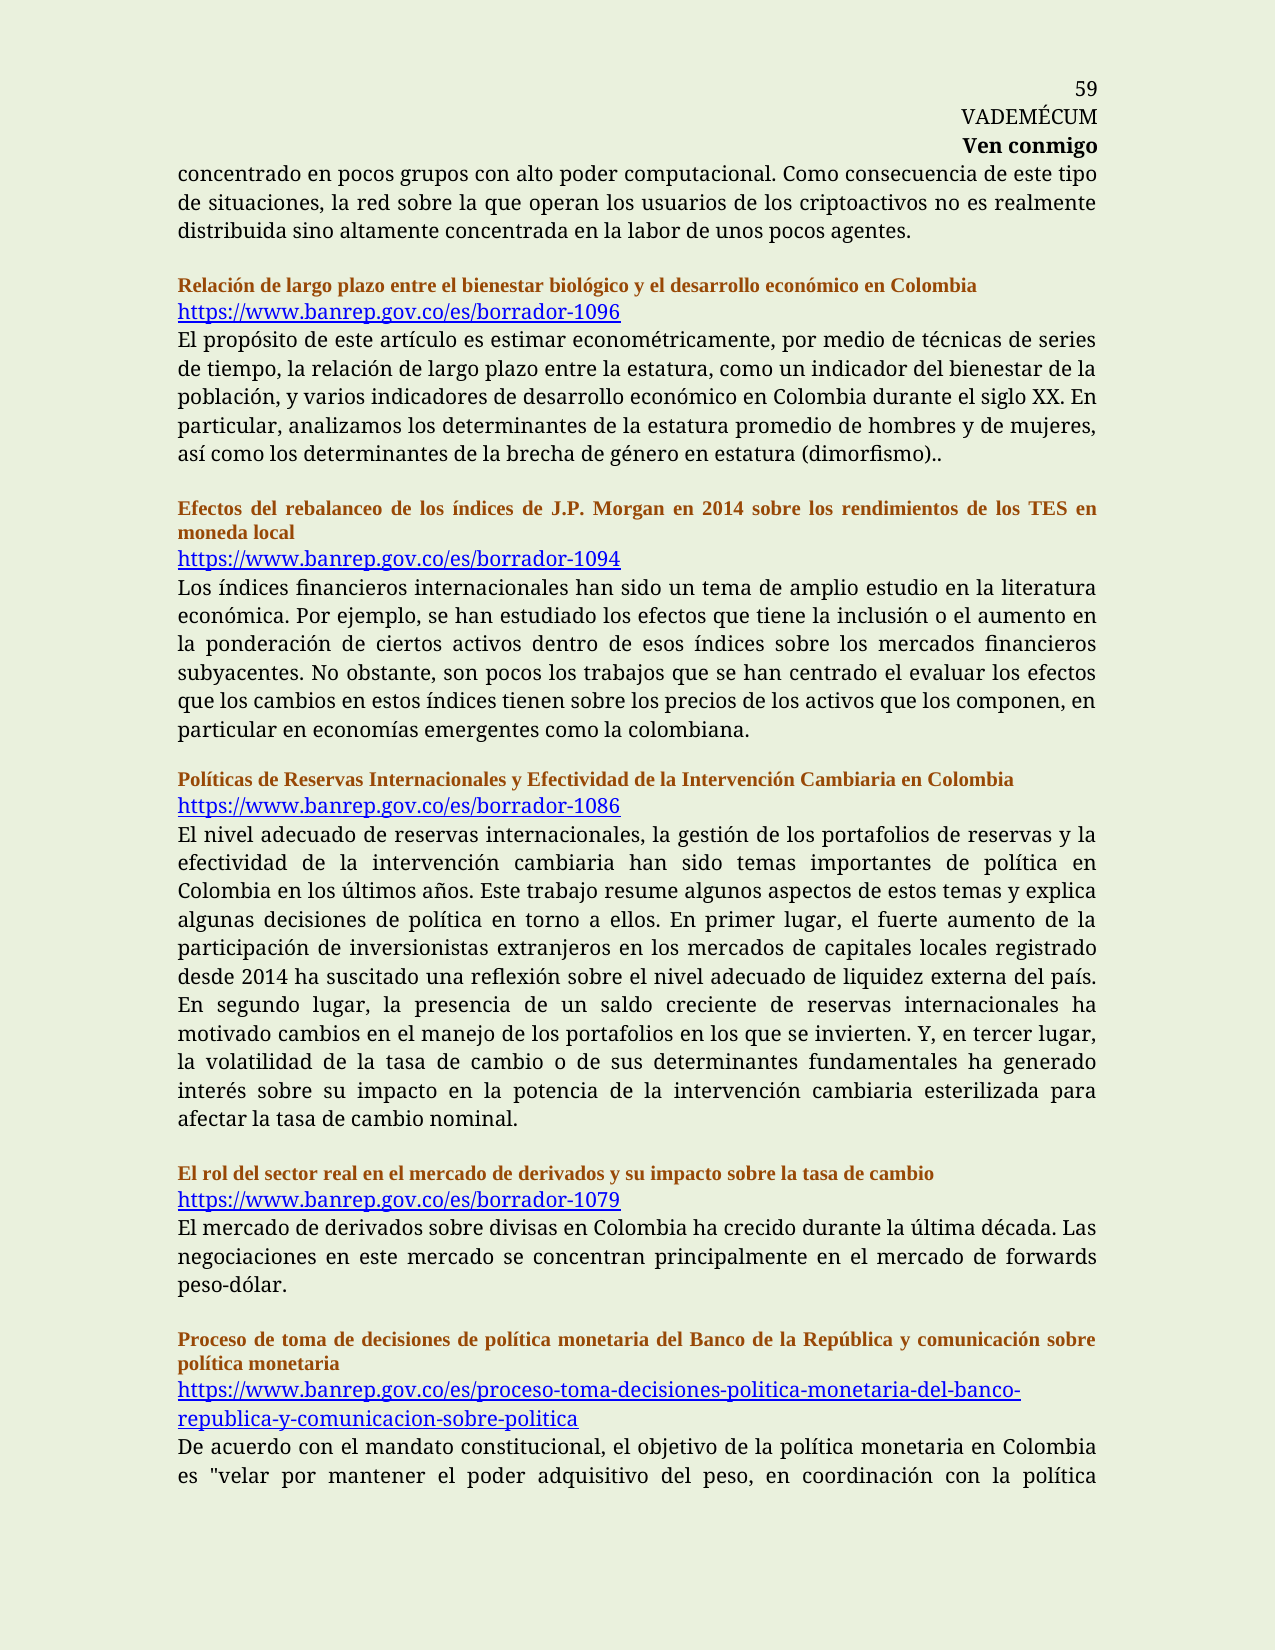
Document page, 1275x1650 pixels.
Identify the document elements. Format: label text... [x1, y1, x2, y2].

text El rol del sector real en el mercado de derivados y su impacto sobre la tasa de cambio [177, 1161, 1098, 1185]
text Efectos del rebalanceo de los índices de J.P. Morgan en 2014 sobre los rendimientos de los TES en moneda local [177, 496, 1098, 544]
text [177, 1432, 1098, 1489]
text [177, 159, 1098, 244]
text https://www.banrep.gov.co/es/borrador-1086 [177, 791, 1098, 820]
text https://www.banrep.gov.co/es/borrador-1096 [177, 297, 1098, 325]
text El nivel adecuado de reservas internacionales, la gestión de los portafolios de reservas y la efectividad de la intervención cambiaria han sido temas importantes de política en Colombia en los últimos años. Este trabajo resume algunos aspectos de estos temas y explica algunas decisiones de política en torno a ellos. En primer lugar, el fuerte aumento de la participación de inversionistas extranjeros en los mercados de capitales locales registrado desde 2014 ha suscitado una reflexión sobre el nivel adecuado de liquidez externa del país. En segundo lugar, la presencia de un saldo creciente de reservas internacionales ha motivado cambios en el manejo de los portafolios en los que se invierten. Y, en tercer lugar, la volatilidad de la tasa de cambio o de sus determinantes fundamentales ha generado interés sobre su impacto en la potencia de la intervención cambiaria esterilizada para afectar la tasa de cambio nominal. [177, 820, 1098, 1133]
text Los índices financieros internacionales han sido un tema de amplio estudio en la literatura económica. Por ejemplo, se han estudiado los efectos que tiene la inclusión o el aumento en la ponderación de ciertos activos dentro de esos índices sobre los mercados financieros subyacentes. No obstante, son pocos los trabajos que se han centrado el evaluar los efectos que los cambios en estos índices tienen sobre los precios de los activos que los componen, en particular en economías emergentes como la colombiana. [177, 573, 1098, 743]
text Políticas de Reservas Internacionales y Efectividad de la Intervención Cambiaria en Colombia [177, 767, 1098, 791]
text El propósito de este artículo es estimar econométricamente, por medio de técnicas de series de tiempo, la relación de largo plazo entre la estatura, como un indicador del bienestar de la población, y varios indicadores de desarrollo económico en Colombia durante el siglo XX. En particular, analizamos los determinantes de la estatura promedio de hombres y de mujeres, así como los determinantes de la brecha de género en estatura (dimorfismo).. [177, 325, 1098, 468]
text Proceso de toma de decisiones de política monetaria del Banco de la República y comunicación sobre política monetaria [177, 1327, 1098, 1375]
text https://www.banrep.gov.co/es/borrador-1079 [177, 1185, 1098, 1213]
text El mercado de derivados sobre divisas en Colombia ha crecido durante la última década. Las negociaciones en este mercado se concentran principalmente en el mercado de forwards peso-dólar. [177, 1213, 1098, 1299]
text Relación de largo plazo entre el bienestar biológico y el desarrollo económico en Colombia [177, 273, 1098, 297]
text https://www.banrep.gov.co/es/borrador-1094 [177, 544, 1098, 573]
text https://www.banrep.gov.co/es/proceso-toma-decisiones-politica-monetaria-del-banco-republica-y-comunicacion-sobre-politica [177, 1375, 1098, 1432]
